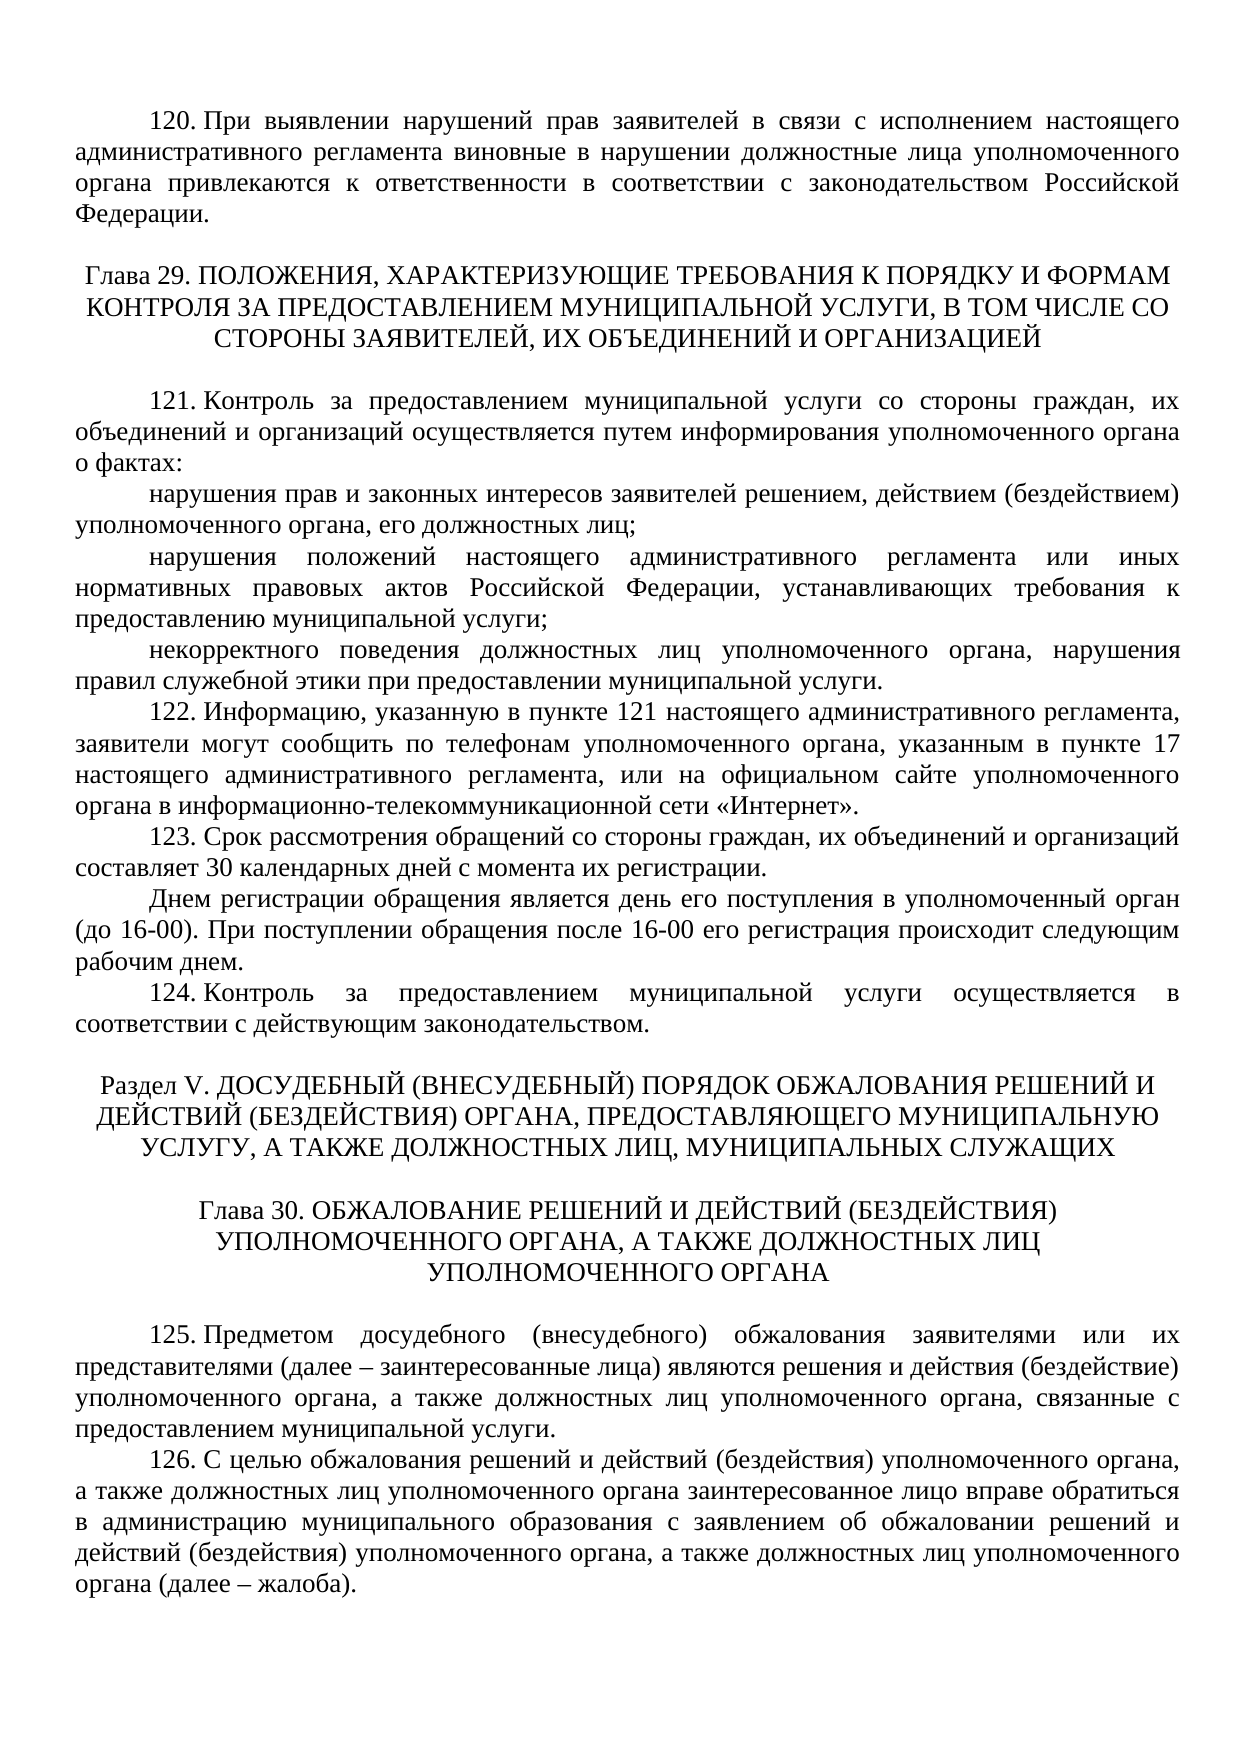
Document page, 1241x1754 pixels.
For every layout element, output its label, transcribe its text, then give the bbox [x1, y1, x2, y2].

text некорректного поведения должностных лиц уполномоченного органа, нарушения правил служебной этики при предоставлении муниципальной услуги. [75, 633, 1181, 696]
text нарушения прав и законных интересов заявителей решением, действием (бездействием) уполномоченного органа, его должностных лиц; [75, 477, 1181, 540]
text 121. Контроль за предоставлением муниципальной услуги со стороны граждан, их объединений и организаций осуществляется путем информирования уполномоченного органа о фактах: [75, 384, 1181, 477]
text Глава 30. ОБЖАЛОВАНИЕ РЕШЕНИЙ И ДЕЙСТВИЙ (БЕЗДЕЙСТВИЯ) УПОЛНОМОЧЕННОГО ОРГАНА, А ТАКЖЕ ДОЛЖНОСТНЫХ ЛИЦ УПОЛНОМОЧЕННОГО ОРГАНА [75, 1194, 1181, 1287]
text 125. Предметом досудебного (внесудебного) обжалования заявителями или их представителями (далее – заинтересованные лица) являются решения и действия (бездействие) уполномоченного органа, а также должностных лиц уполномоченного органа, связанные с предоставлением муниципальной услуги. [75, 1318, 1181, 1443]
text Раздел V. ДОСУДЕБНЫЙ (ВНЕСУДЕБНЫЙ) ПОРЯДОК ОБЖАЛОВАНИЯ РЕШЕНИЙ И ДЕЙСТВИЙ (БЕЗДЕЙСТВИЯ) ОРГАНА, ПРЕДОСТАВЛЯЮЩЕГО МУНИЦИПАЛЬНУЮ УСЛУГУ, А ТАКЖЕ ДОЛЖНОСТНЫХ ЛИЦ, МУНИЦИПАЛЬНЫХ СЛУЖАЩИХ [75, 1069, 1181, 1163]
text Глава 29. ПОЛОЖЕНИЯ, ХАРАКТЕРИЗУЮЩИЕ ТРЕБОВАНИЯ К ПОРЯДКУ И ФОРМАМ КОНТРОЛЯ ЗА ПРЕДОСТАВЛЕНИЕМ МУНИЦИПАЛЬНОЙ УСЛУГИ, В ТОМ ЧИСЛЕ СО СТОРОНЫ ЗАЯВИТЕЛЕЙ, ИХ ОБЪЕДИНЕНИЙ И ОРГАНИЗАЦИЕЙ [75, 259, 1181, 353]
text 120. При выявлении нарушений прав заявителей в связи с исполнением настоящего административного регламента виновные в нарушении должностные лица уполномоченного органа привлекаются к ответственности в соответствии с законодательством Российской Федерации. [75, 104, 1181, 228]
text 122. Информацию, указанную в пункте 121 настоящего административного регламента, заявители могут сообщить по телефонам уполномоченного органа, указанным в пункте 17 настоящего административного регламента, или на официальном сайте уполномоченного органа в информационно-телекоммуникационной сети «Интернет». [75, 696, 1181, 820]
text 126. С целью обжалования решений и действий (бездействия) уполномоченного органа, а также должностных лиц уполномоченного органа заинтересованное лицо вправе обратиться в администрацию муниципального образования с заявлением об обжаловании решений и действий (бездействия) уполномоченного органа, а также должностных лиц уполномоченного органа (далее – жалоба). [75, 1443, 1181, 1599]
text 123. Срок рассмотрения обращений со стороны граждан, их объединений и организаций составляет 30 календарных дней с момента их регистрации. [75, 820, 1181, 882]
text 124. Контроль за предоставлением муниципальной услуги осуществляется в соответствии с действующим законодательством. [75, 976, 1181, 1038]
text нарушения положений настоящего административного регламента или иных нормативных правовых актов Российской Федерации, устанавливающих требования к предоставлению муниципальной услуги; [75, 540, 1181, 633]
text Днем регистрации обращения является день его поступления в уполномоченный орган (до 16-00). При поступлении обращения после 16-00 его регистрация происходит следующим рабочим днем. [75, 882, 1181, 976]
